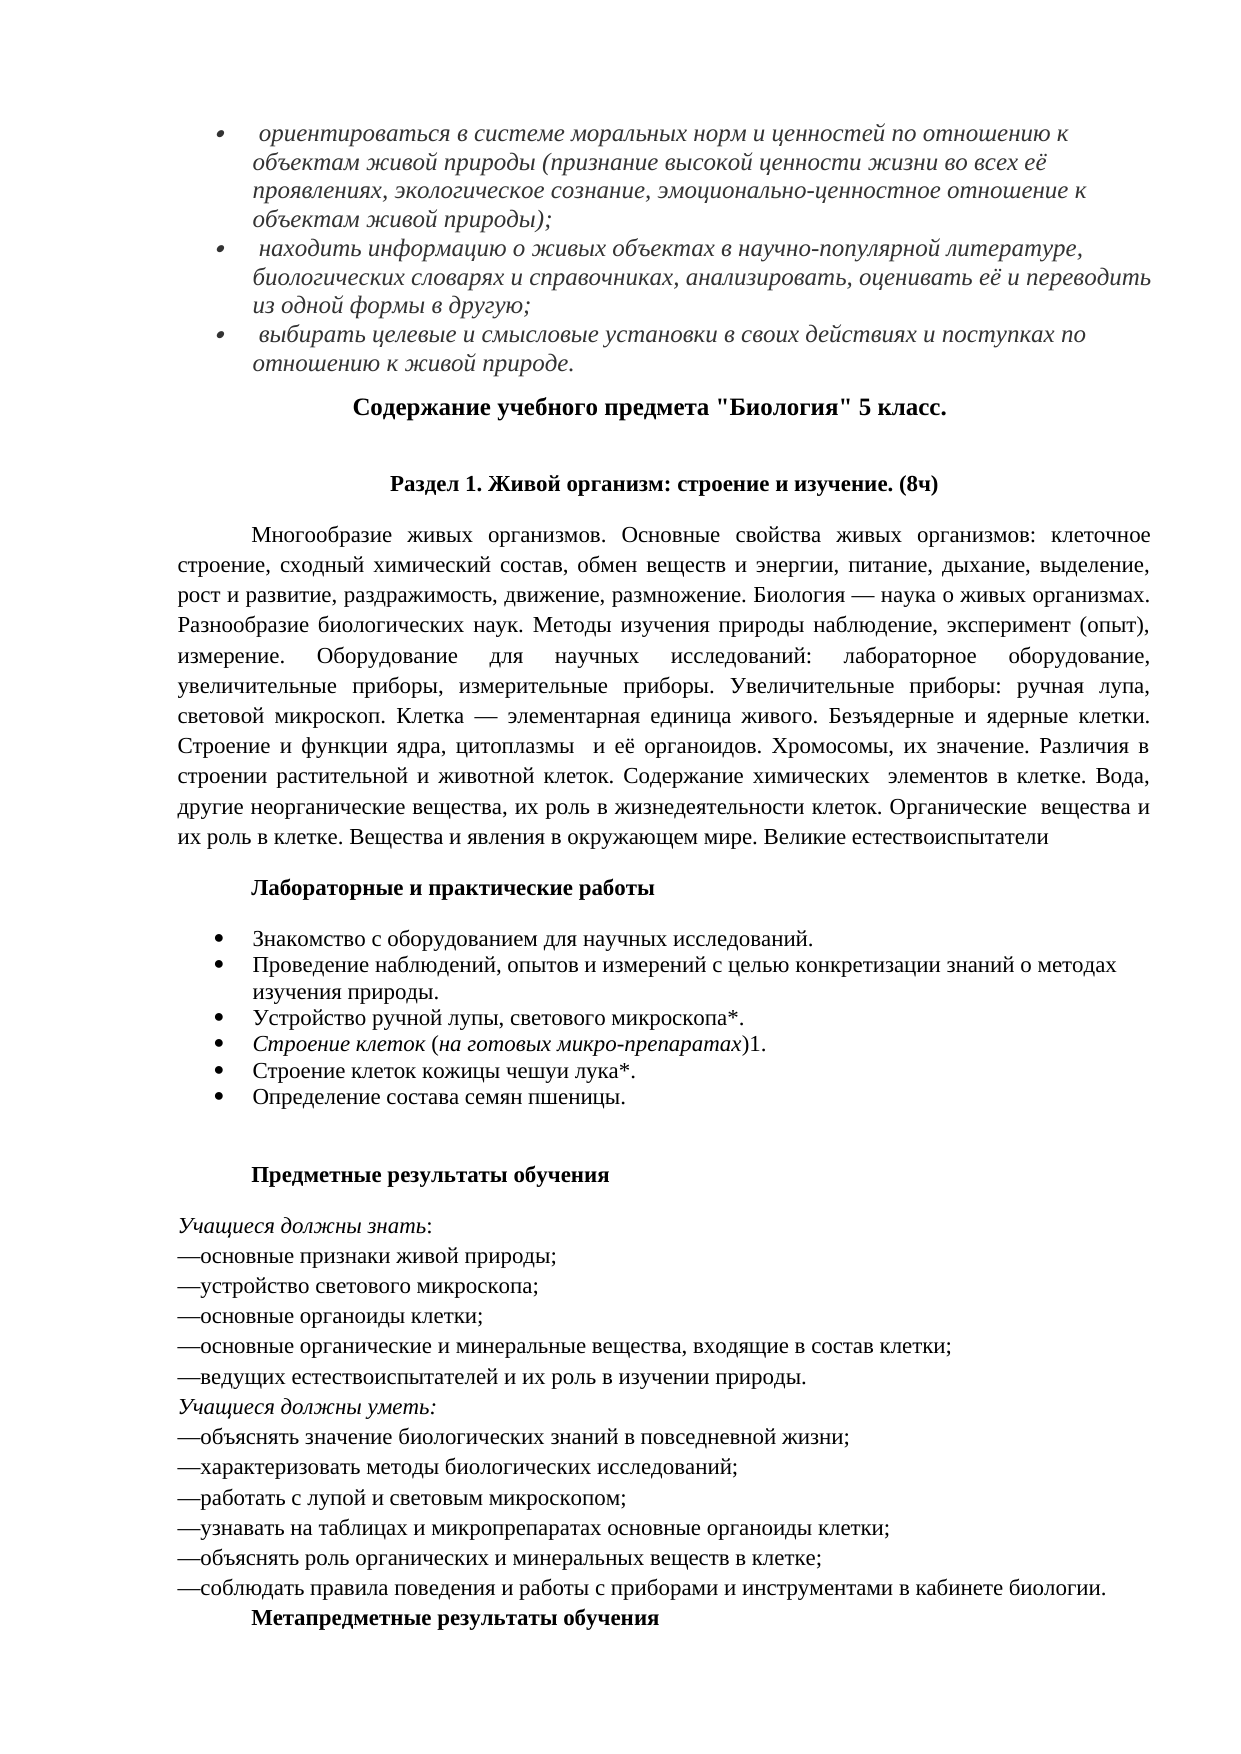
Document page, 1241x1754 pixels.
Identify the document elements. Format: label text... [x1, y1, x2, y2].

text Раздел 1. Живой организм: строение и изучение. (8ч) [177, 470, 1152, 496]
list Строение клеток (на готовых микро-препаратах)1. [215, 1031, 1152, 1057]
text —основные органоиды клетки; [177, 1302, 1152, 1329]
text —основные признаки живой природы; [177, 1242, 1152, 1268]
text —соблюдать правила поведения и работы с приборами и инструментами в кабинете биологии. [177, 1574, 1152, 1601]
text Метапредметные результаты обучения [177, 1604, 1152, 1631]
text —объяснять роль органических и минеральных веществ в клетке; [177, 1544, 1152, 1570]
text —работать с лупой и световым микроскопом; [177, 1483, 1152, 1510]
text Лабораторные и практические работы [177, 874, 1152, 900]
text Учащиеся должны уметь: [177, 1393, 1152, 1419]
text —характеризовать методы биологических исследований; [177, 1453, 1152, 1480]
list Строение клеток кожицы чешуи лука*. [215, 1057, 1152, 1083]
text Многообразие живых организмов. Основные свойства живых организмов: клеточное строение, сходный химический состав, обмен веществ и энергии, питание, дыхание, выделение, рост и развитие, раздражимость, движение, размножение. Биология — наука о живых организмах. Разнообразие биологических наук. Методы изучения природы наблюдение, эксперимент (опыт), измерение. Оборудование для научных исследований: лабораторное оборудование, увеличительные приборы, измерительные приборы. Увеличительные приборы: ручная лупа, световой микроскоп. Клетка — элементарная единица живого. Безъядерные и ядерные клетки. Строение и функции ядра, цитоплазмы и её органоидов. Хромосомы, их значение. Различия в строении растительной и животной клеток. Содержание химических элементов в клетке. Вода, другие неорганические вещества, их роль в жизнедеятельности клеток. Органические вещества и их роль в клетке. Вещества и явления в окружающем мире. Великие естествоиспытатели [177, 521, 1152, 849]
text —узнавать на таблицах и микропрепаратах основные органоиды клетки; [177, 1514, 1152, 1540]
list находить информацию о живых объектах в научно-популярной литературе, биологических словарях и справочниках, анализировать, оценивать её и переводить из одной формы в другую; [215, 233, 1152, 319]
list выбирать целевые и смысловые установки в своих действиях и поступках по отношению к живой природе. [215, 319, 1152, 377]
text Учащиеся должны знать: [177, 1212, 1152, 1238]
text Предметные результаты обучения [177, 1161, 1152, 1187]
text —устройство светового микроскопа; [177, 1272, 1152, 1298]
text —объяснять значение биологических знаний в повседневной жизни; [177, 1423, 1152, 1449]
list Определение состава семян пшеницы. [215, 1083, 1152, 1109]
list ориентироваться в системе моральных норм и ценностей по отношению к объектам живой природы (признание высокой ценности жизни во всех её проявлениях, экологическое сознание, эмоционально-ценностное отношение к объектам живой природы); [215, 118, 1152, 233]
text —ведущих естествоиспытателей и их роль в изучении природы. [177, 1363, 1152, 1389]
list Знакомство с оборудованием для научных исследований. [215, 925, 1152, 951]
list Проведение наблюдений, опытов и измерений с целью конкретизации знаний о методах изучения природы. [215, 951, 1152, 1004]
text —основные органические и минеральные вещества, входящие в состав клетки; [177, 1332, 1152, 1359]
list Устройство ручной лупы, светового микроскопа*. [215, 1004, 1152, 1031]
list Содержание учебного предмета "Биология" 5 класс. [252, 392, 1152, 421]
